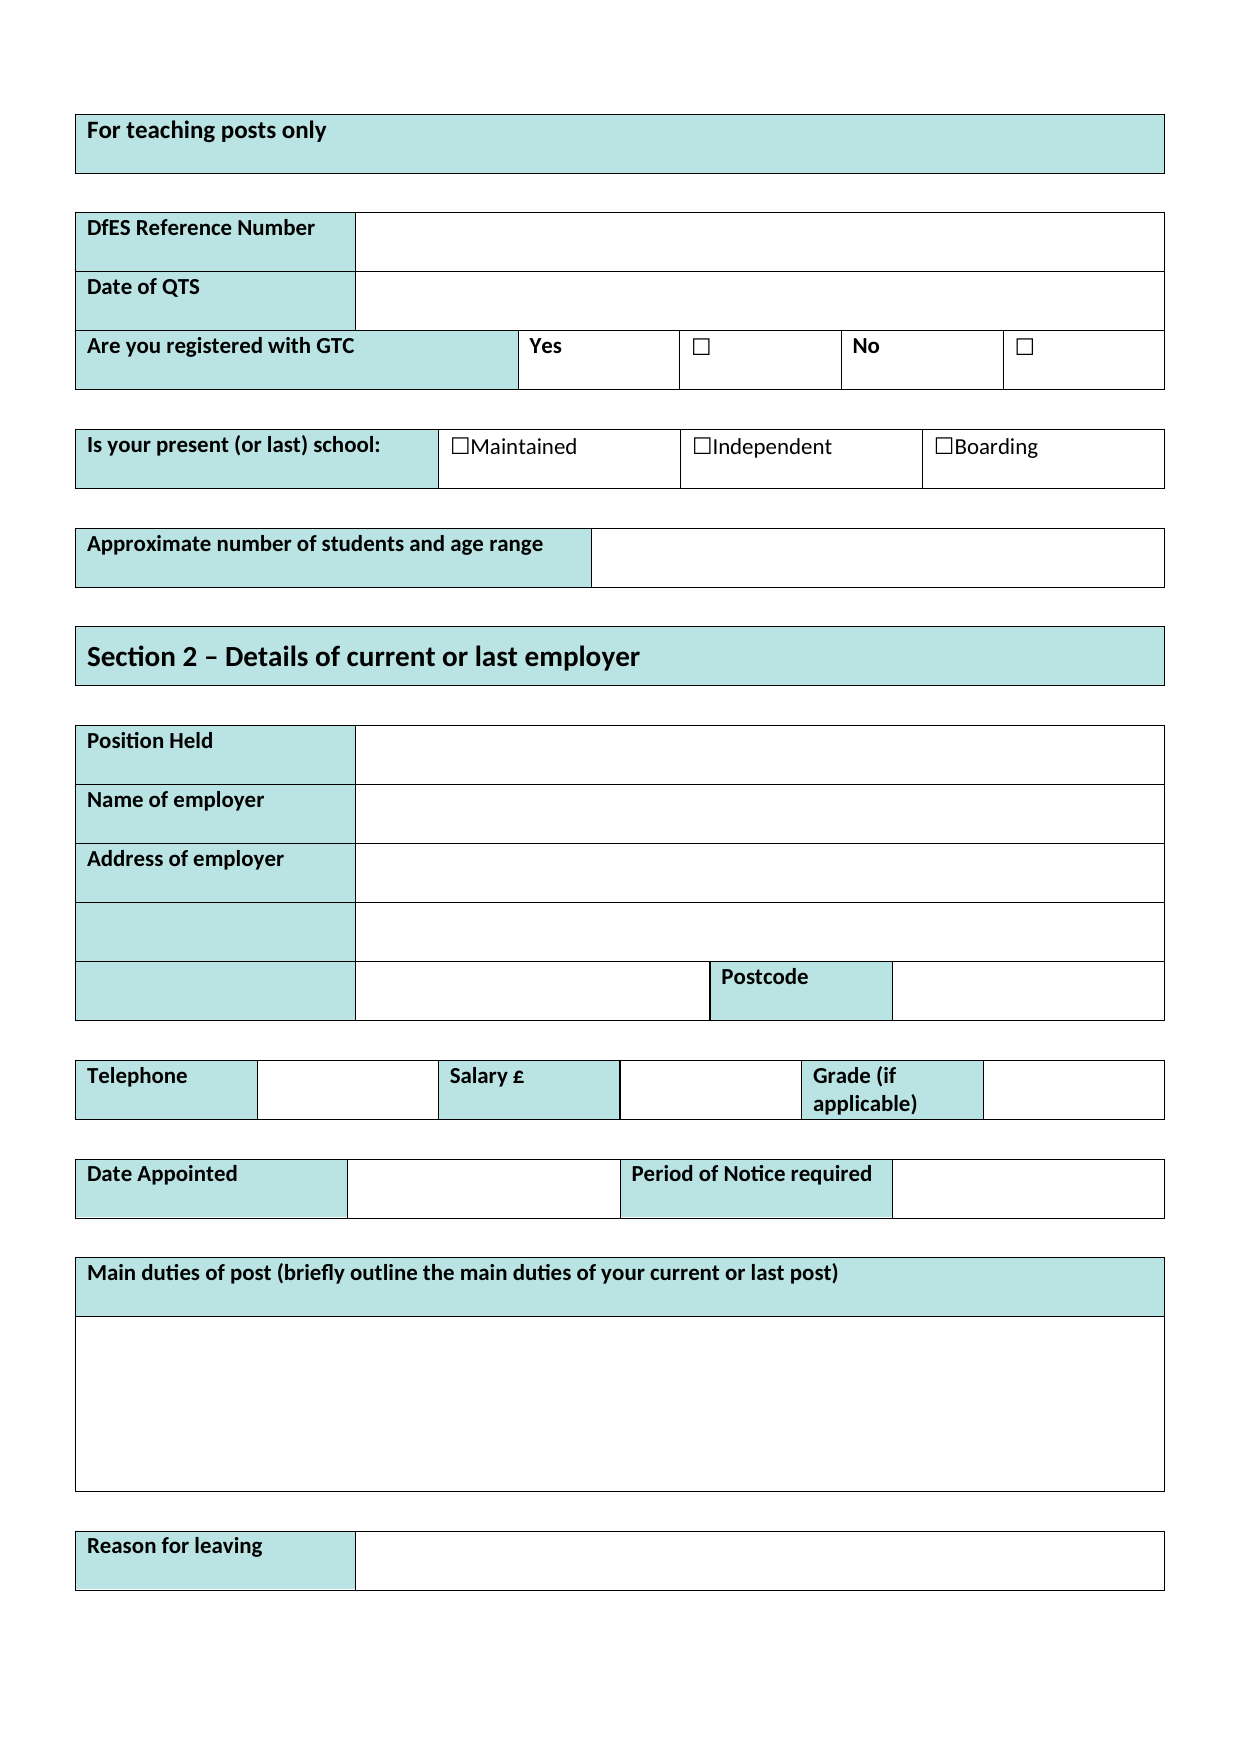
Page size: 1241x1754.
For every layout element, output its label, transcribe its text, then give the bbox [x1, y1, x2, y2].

table_cell [76, 1317, 1164, 1491]
table_header [592, 529, 1164, 587]
table_header [356, 1532, 1164, 1589]
table_cell No [842, 331, 1003, 389]
table_cell [356, 272, 1164, 330]
table_header Period of Notice required [621, 1160, 892, 1217]
table_header [258, 1061, 438, 1119]
table_cell Address of employer [76, 844, 355, 902]
table_header Maintained [439, 430, 680, 488]
table_header [356, 213, 1164, 271]
table_cell [76, 903, 355, 961]
table_cell Postcode [711, 962, 892, 1020]
table_header Grade (if applicable) [802, 1061, 983, 1119]
table_cell [76, 962, 355, 1020]
table_header [621, 1061, 801, 1119]
table_cell [356, 903, 1164, 961]
table_cell Are you registered with GTC [76, 331, 518, 389]
table_cell Yes [519, 331, 679, 389]
table_cell [893, 962, 1164, 1020]
table_cell [356, 962, 709, 1020]
table_cell [356, 785, 1164, 843]
table_header [893, 1160, 1164, 1217]
table_header Section 2 – Details of current or last employer [76, 627, 1164, 685]
table_header Is your present (or last) school: [76, 430, 438, 488]
table_header Date Appointed [76, 1160, 347, 1217]
table_header For teaching posts only [76, 115, 1164, 173]
table_cell [356, 844, 1164, 902]
table_header Salary £ [439, 1061, 619, 1119]
table_header Telephone [76, 1061, 257, 1119]
table_cell Name of employer [76, 785, 355, 843]
table_header Boarding [923, 430, 1164, 488]
table_header [984, 1061, 1164, 1119]
table_header Reason for leaving [76, 1532, 355, 1589]
table_header Position Held [76, 726, 355, 784]
table_header DfES Reference Number [76, 213, 355, 271]
table_header Approximate number of students and age range [76, 529, 591, 587]
table_header [356, 726, 1164, 784]
table_header Main duties of post (briefly outline the main duties of your current or last post) [76, 1258, 1164, 1316]
table_cell Date of QTS [76, 272, 355, 330]
table_header [348, 1160, 620, 1217]
table_header Independent [681, 430, 922, 488]
